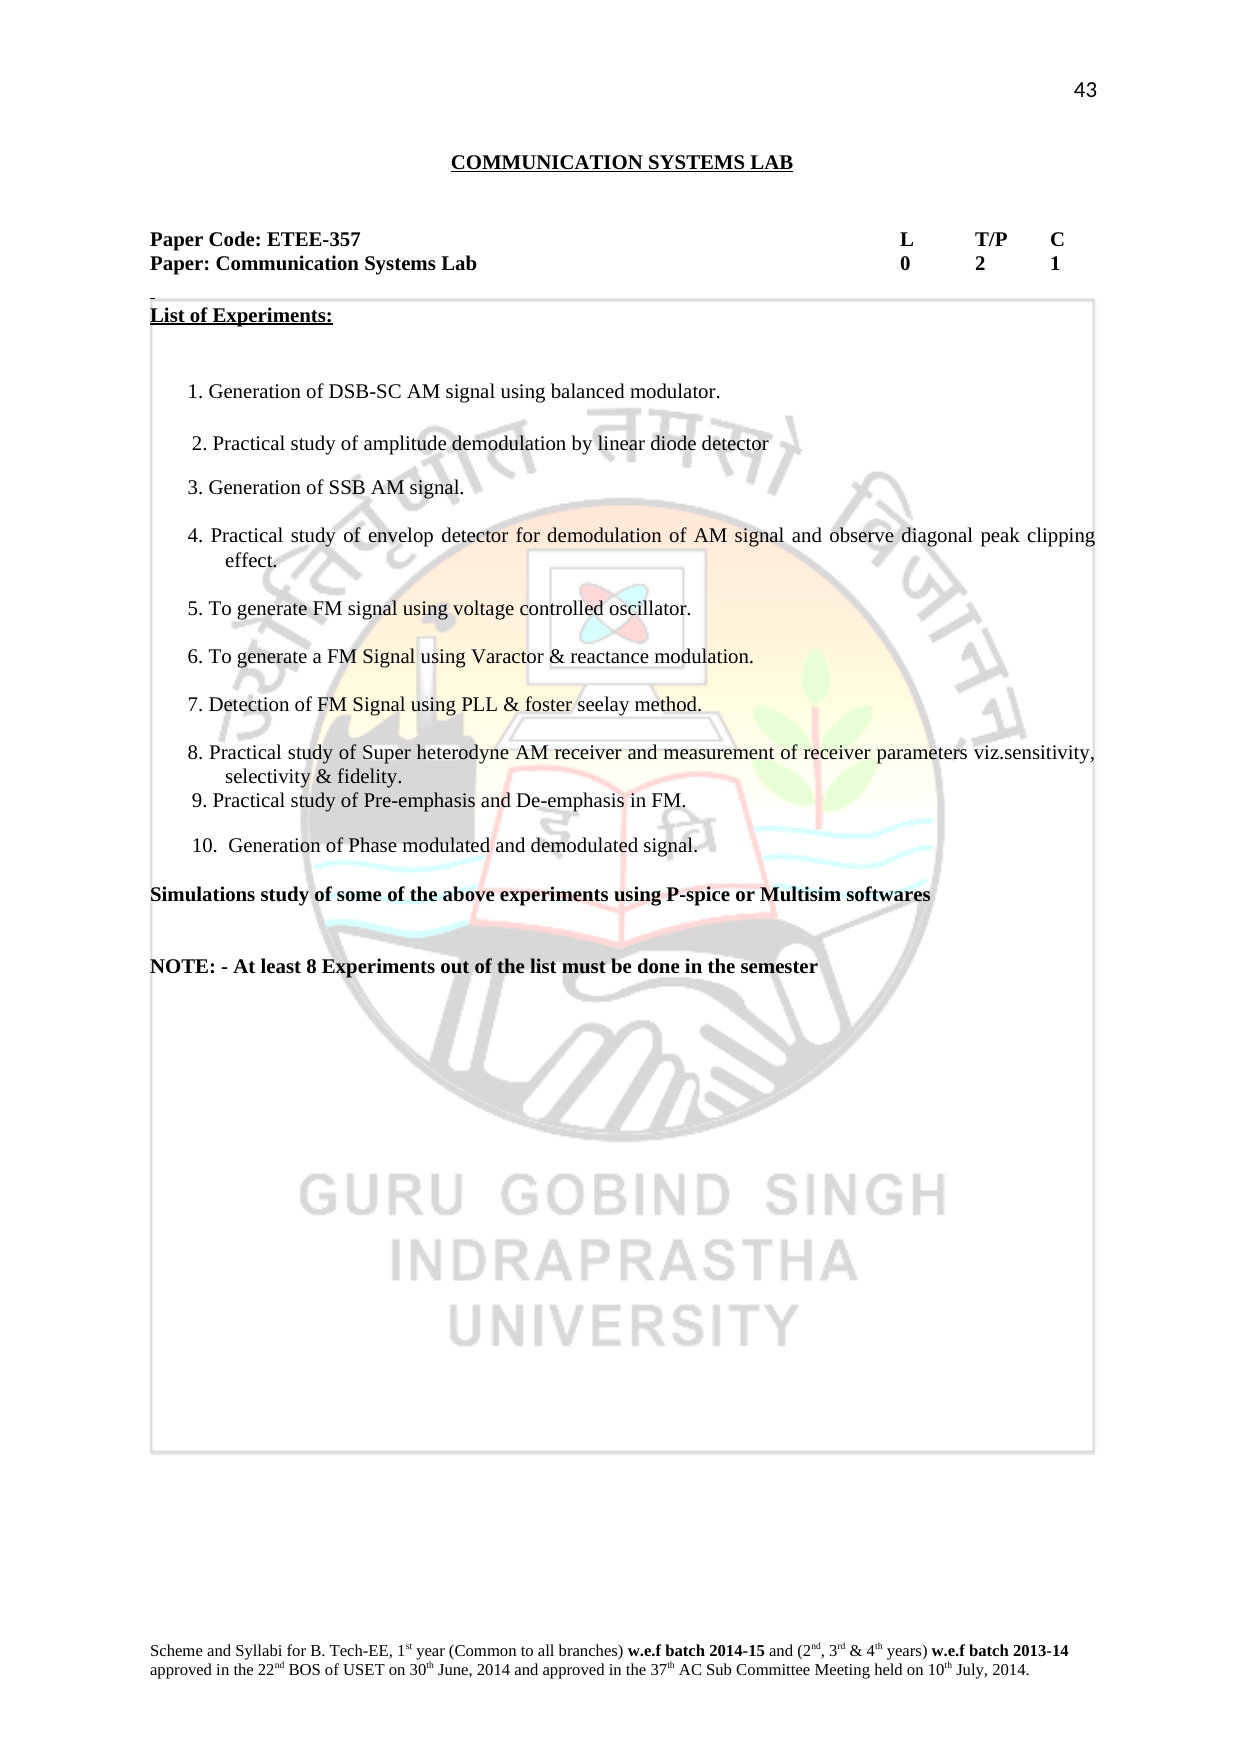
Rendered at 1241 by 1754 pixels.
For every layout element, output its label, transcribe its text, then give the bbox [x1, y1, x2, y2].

text 3. Generation of SSB AM signal. [187, 475, 1097, 499]
text 5. To generate FM signal using voltage controlled oscillator. [187, 596, 1097, 620]
text Simulations study of some of the above experiments using P-spice or Multisim softwares [150, 881, 1097, 906]
text 9. Practical study of Pre-emphasis and De-emphasis in FM. [150, 788, 1097, 812]
text 7. Detection of FM Signal using PLL & foster seelay method. [187, 692, 1097, 716]
text NOTE: - At least 8 Experiments out of the list must be done in the semester [150, 954, 1097, 978]
text 1. Generation of DSB-SC AM signal using balanced modulator. [187, 379, 1097, 403]
text 6. To generate a FM Signal using Varactor & reactance modulation. [187, 644, 1097, 668]
text 4. Practical study of envelop detector for demodulation of AM signal and observe diagonal peak clipping effect. [187, 523, 1097, 572]
text Paper Code: ETEE-357 L T/P C [150, 226, 1097, 251]
text COMMUNICATION SYSTEMS LAB [150, 150, 1094, 174]
text List of Experiments: [150, 303, 1097, 327]
text 8. Practical study of Super heterodyne AM receiver and measurement of receiver parameters viz.sensitivity, selectivity & fidelity. [187, 740, 1097, 788]
text 10. Generation of Phase modulated and demodulated signal. [150, 833, 1097, 857]
text Paper: Communication Systems Lab 0 2 1 [150, 251, 1097, 274]
text 2. Practical study of amplitude demodulation by linear diode detector [150, 430, 1097, 454]
